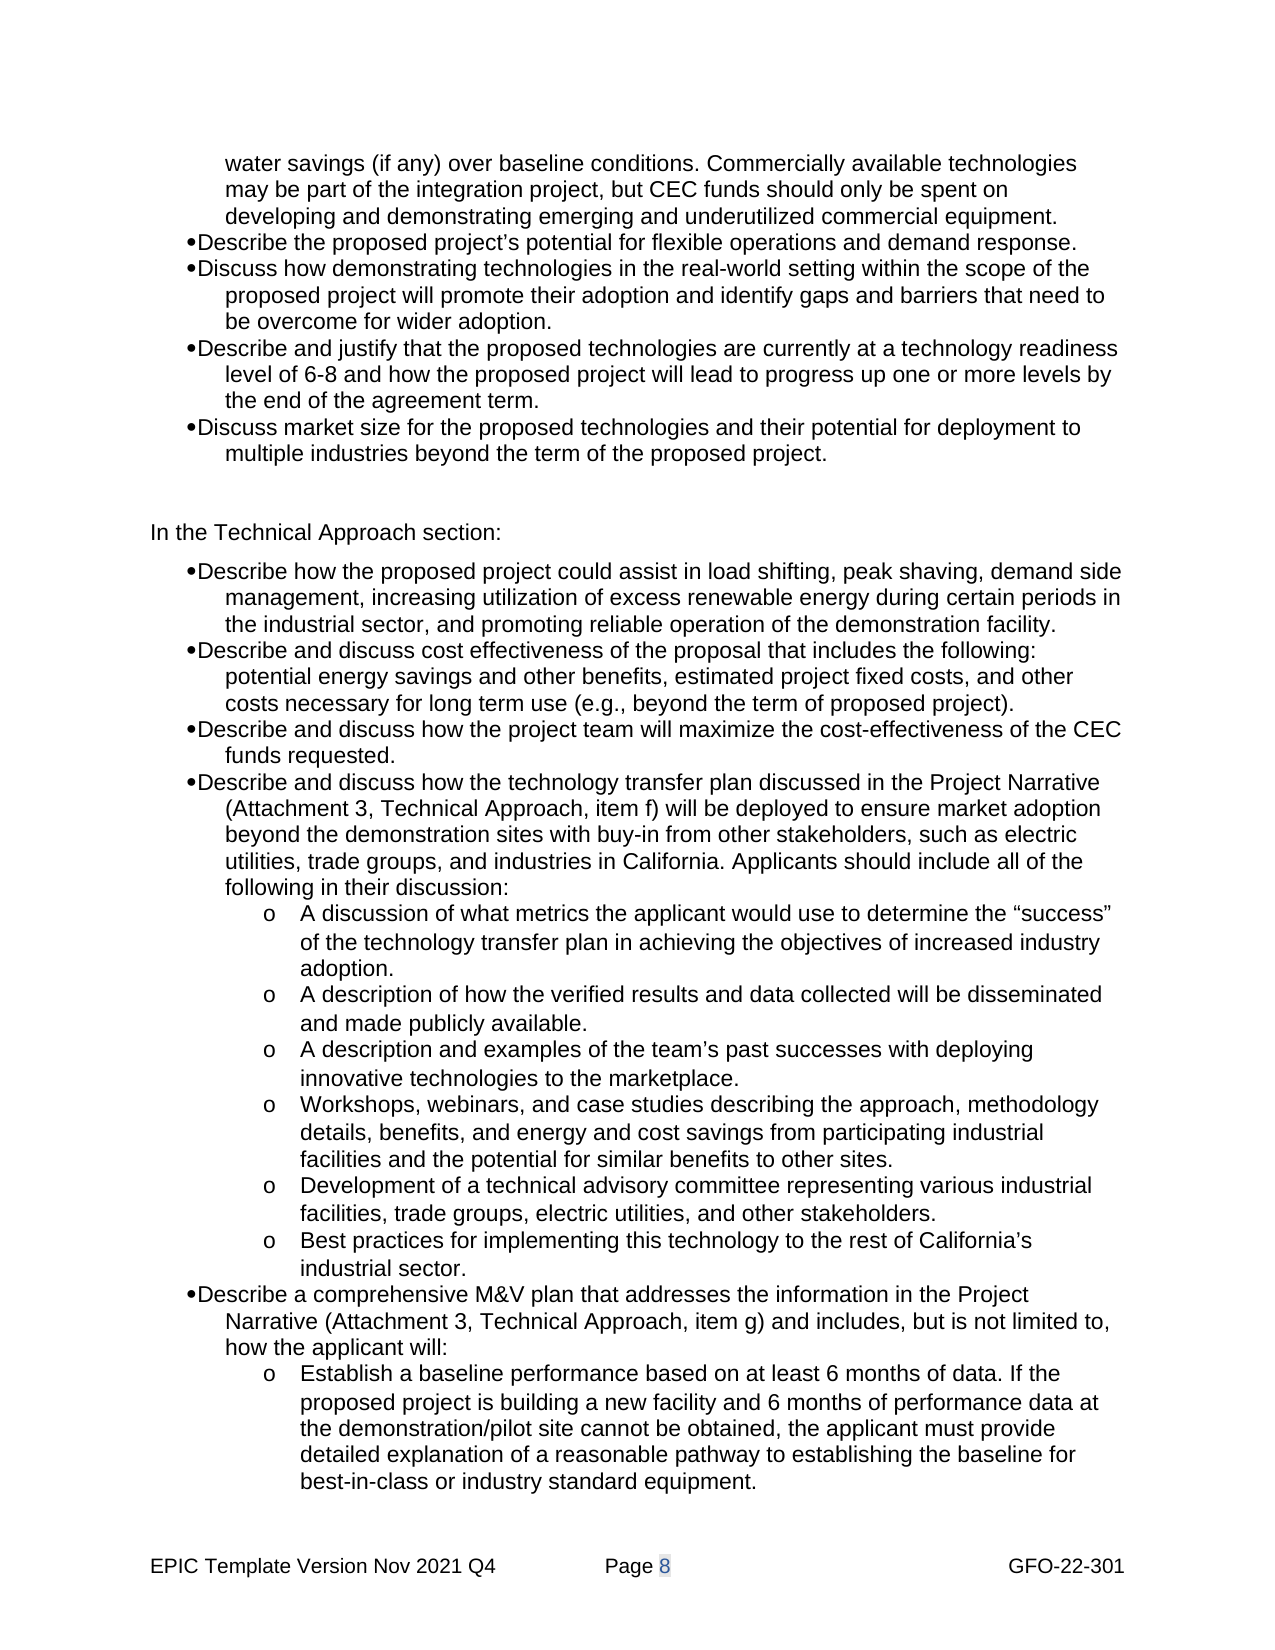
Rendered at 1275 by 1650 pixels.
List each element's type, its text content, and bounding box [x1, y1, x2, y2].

list Discuss how demonstrating technologies in the real-world setting within the scope of the proposed project will promote their adoption and identify gaps and barriers that need to be overcome for wider adoption. [187, 255, 1125, 334]
list Describe and discuss how the technology transfer plan discussed in the Project Narrative (Attachment 3, Technical Approach, item f) will be deployed to ensure market adoption beyond the demonstration sites with buy-in from other stakeholders, such as electric utilities, trade groups, and industries in California. Applicants should include all of the following in their discussion: [187, 769, 1125, 900]
list A discussion of what metrics the applicant would use to determine the “success” of the technology transfer plan in achieving the objectives of increased industry adoption. [262, 900, 1125, 981]
list Describe and discuss cost effectiveness of the proposal that includes the following: potential energy savings and other benefits, estimated project fixed costs, and other costs necessary for long term use (e.g., beyond the term of proposed project). [187, 637, 1125, 716]
list Describe the proposed project’s potential for flexible operations and demand response. [187, 229, 1125, 255]
list Describe and justify that the proposed technologies are currently at a technology readiness level of 6-8 and how the proposed project will lead to progress up one or more levels by the end of the agreement term. [187, 334, 1125, 413]
list Describe a comprehensive M&V plan that addresses the information in the Project Narrative (Attachment 3, Technical Approach, item g) and includes, but is not limited to, how the applicant will: [187, 1281, 1125, 1360]
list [187, 150, 1125, 229]
list Workshops, webinars, and case studies describing the approach, methodology details, benefits, and energy and cost savings from participating industrial facilities and the potential for similar benefits to other sites. [262, 1091, 1125, 1172]
list Best practices for implementing this technology to the rest of California’s industrial sector. [262, 1227, 1125, 1281]
list Describe and discuss how the project team will maximize the cost-effectiveness of the CEC funds requested. [187, 716, 1125, 769]
list Discuss market size for the proposed technologies and their potential for deployment to multiple industries beyond the term of the proposed project. [187, 413, 1125, 466]
list Development of a technical advisory committee representing various industrial facilities, trade groups, electric utilities, and other stakeholders. [262, 1172, 1125, 1227]
list Describe how the proposed project could assist in load shifting, peak shaving, demand side management, increasing utilization of excess renewable energy during certain periods in the industrial sector, and promoting reliable operation of the demonstration facility. [187, 558, 1125, 637]
list Establish a baseline performance based on at least 6 months of data. If the proposed project is building a new facility and 6 months of performance data at the demonstration/pilot site cannot be obtained, the applicant must provide detailed explanation of a reasonable pathway to establishing the baseline for best-in-class or industry standard equipment. [262, 1360, 1125, 1494]
text In the Technical Approach section: [150, 519, 1125, 545]
list A description and examples of the team’s past successes with deploying innovative technologies to the marketplace. [262, 1036, 1125, 1091]
list A description of how the verified results and data collected will be disseminated and made publicly available. [262, 981, 1125, 1036]
